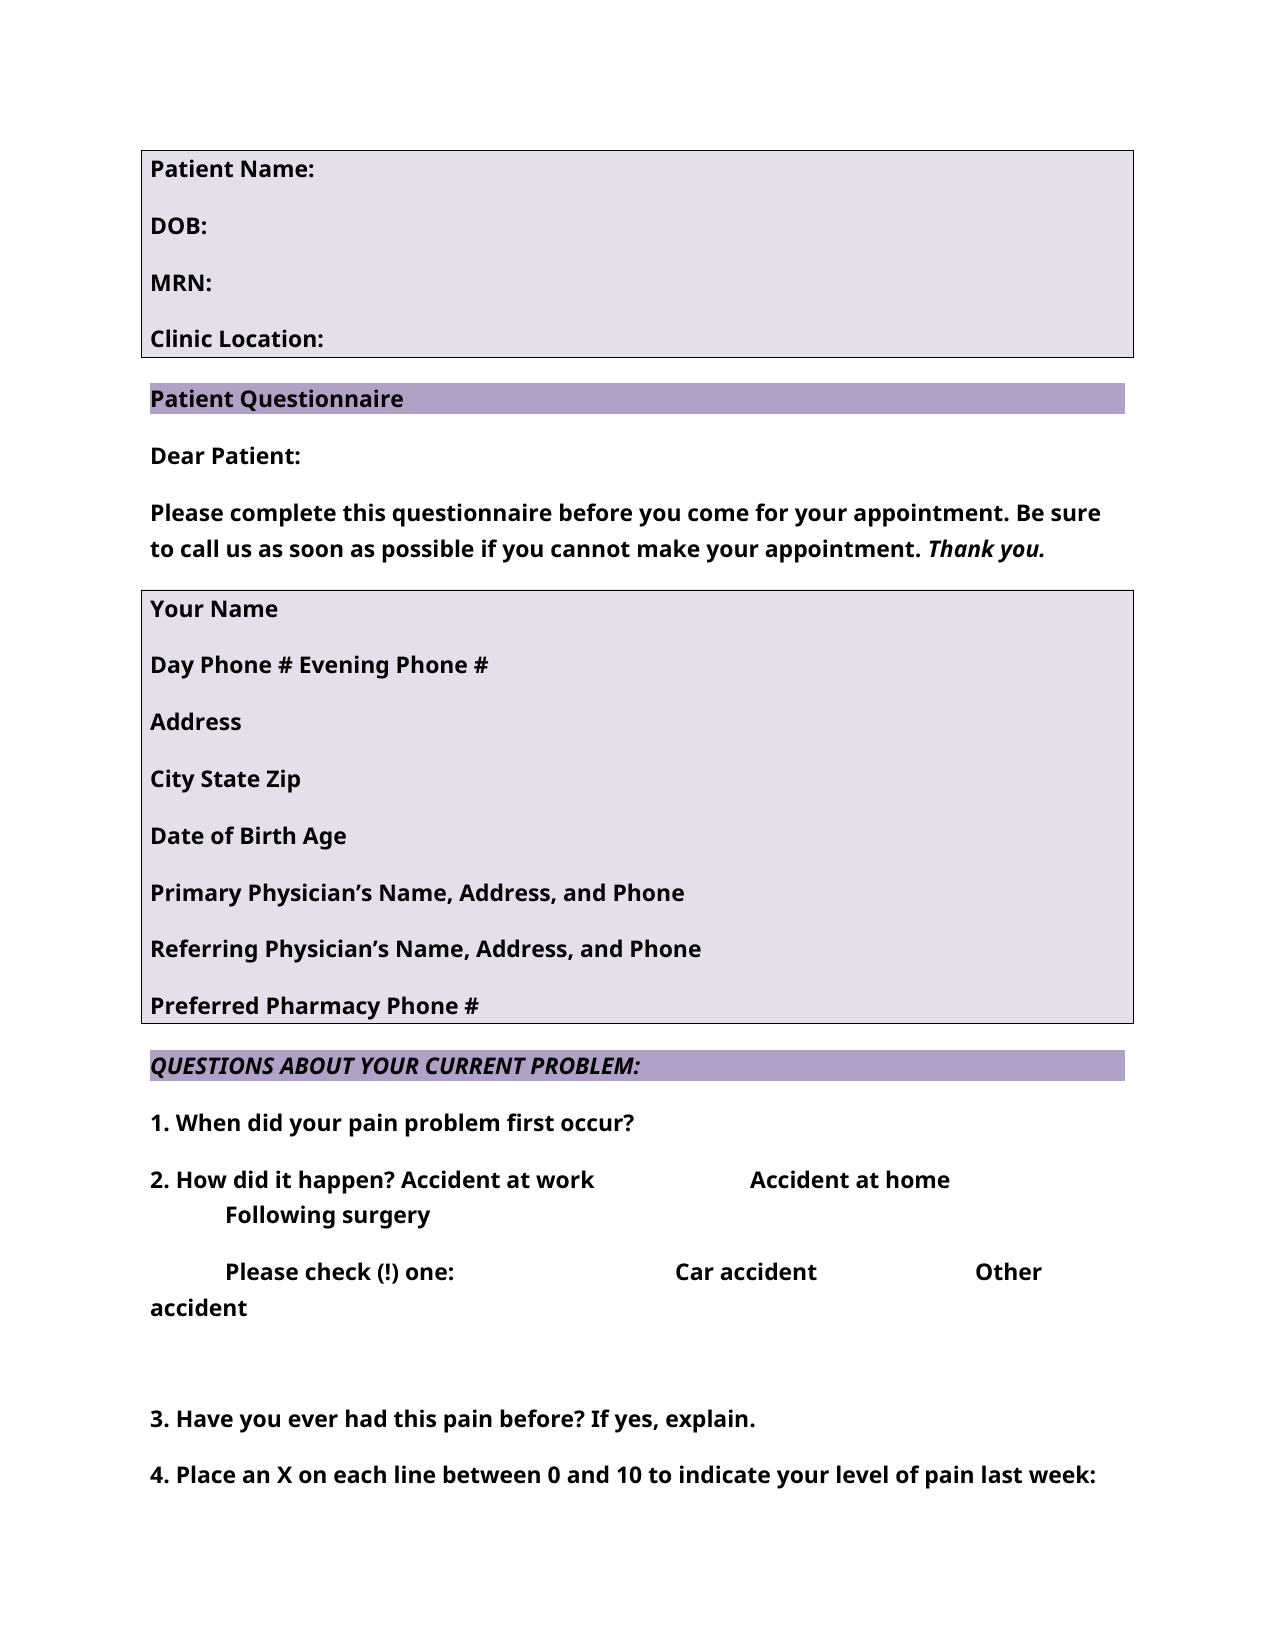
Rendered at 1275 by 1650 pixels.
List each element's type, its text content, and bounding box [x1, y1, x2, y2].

text Date of Birth Age [142, 817, 1133, 851]
text Day Phone # Evening Phone # [142, 646, 1133, 681]
text Clinic Location: [142, 320, 1133, 357]
text Preferred Pharmacy Phone # [142, 987, 1133, 1023]
text MRN: [142, 263, 1133, 298]
text 2. How did it happen? Accident at work Accident at home Following surgery [150, 1163, 1125, 1231]
text Address [142, 703, 1133, 737]
text Dear Patient: [150, 440, 1125, 471]
text Please complete this questionnaire before you come for your appointment. Be sure to call us as soon as possible if you cannot make your appointment. Thank you. [150, 497, 1125, 564]
text City State Zip [142, 760, 1133, 794]
text Patient Questionnaire [150, 383, 1125, 414]
text Your Name [142, 591, 1133, 624]
text 3. Have you ever had this pain before? If yes, explain. [150, 1402, 1125, 1434]
text QUESTIONS ABOUT YOUR CURRENT PROBLEM: [150, 1050, 1125, 1081]
text Patient Name: [142, 151, 1133, 184]
text Primary Physician’s Name, Address, and Phone [142, 873, 1133, 908]
text 1. When did your pain problem first occur? [150, 1107, 1125, 1138]
text 4. Place an X on each line between 0 and 10 to indicate your level of pain last week: [150, 1459, 1125, 1491]
text DOB: [142, 207, 1133, 241]
text Please check (!) one: Car accident Other accident [150, 1256, 1125, 1323]
text Referring Physician’s Name, Address, and Phone [142, 930, 1133, 964]
